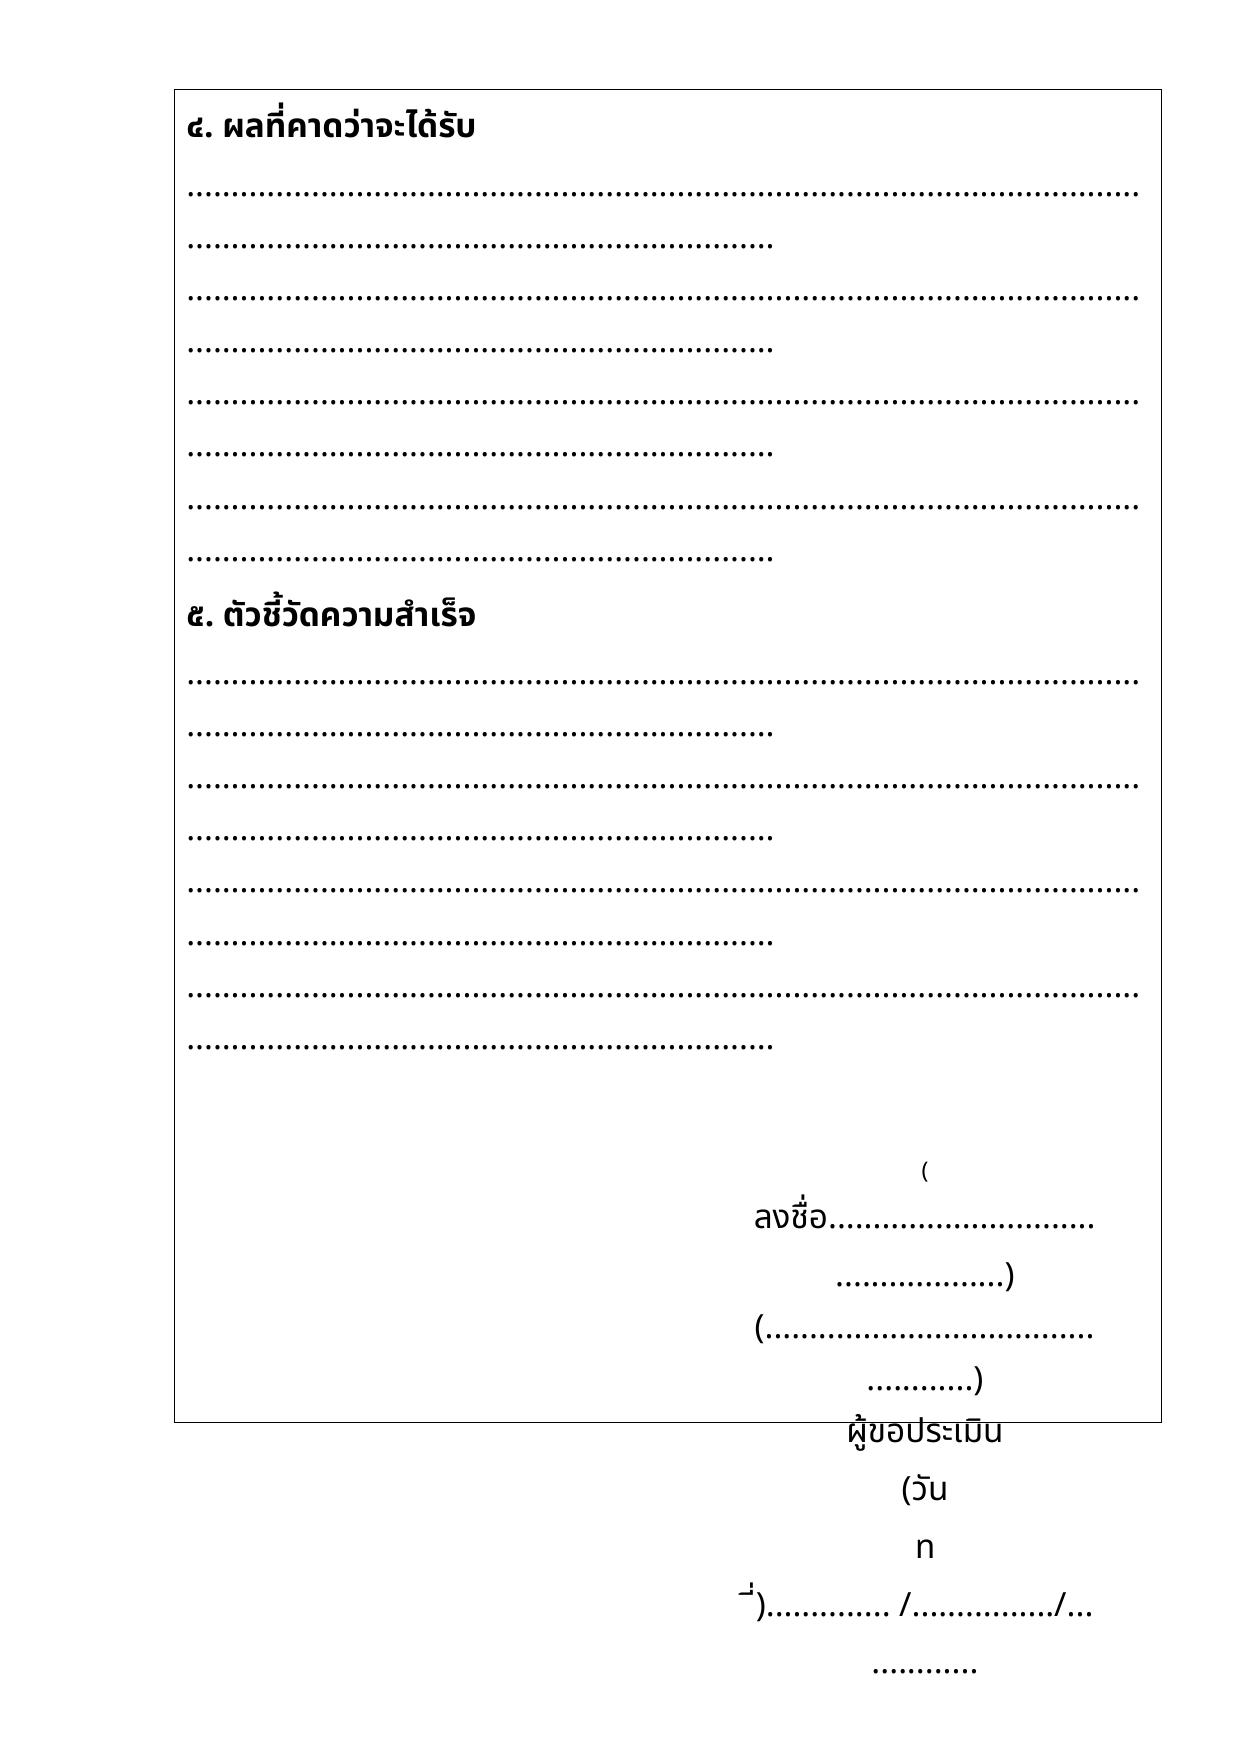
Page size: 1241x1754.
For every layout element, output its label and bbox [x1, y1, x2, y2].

table_header [175, 90, 1161, 1422]
